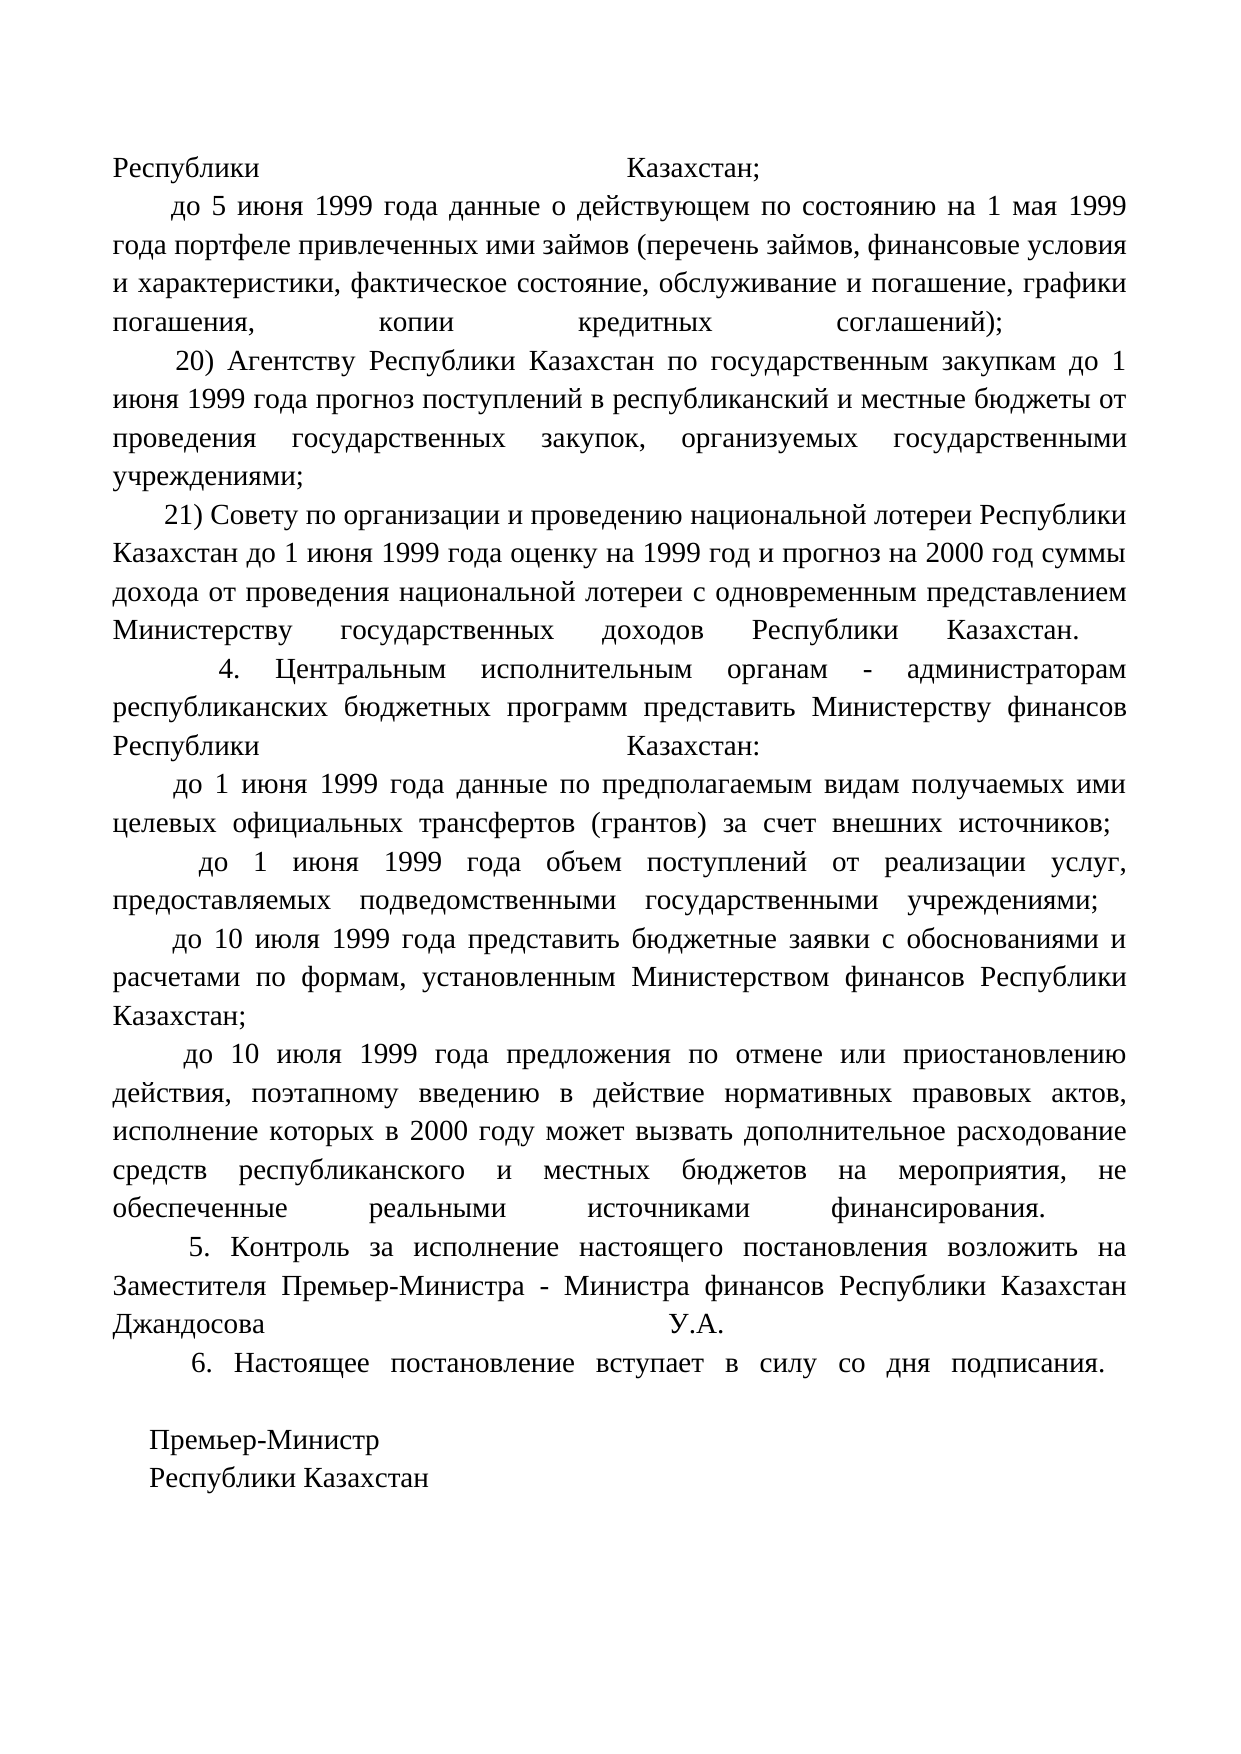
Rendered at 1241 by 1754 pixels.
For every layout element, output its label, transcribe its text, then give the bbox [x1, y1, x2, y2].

text Премьер-Министр [112, 1422, 1128, 1455]
text Республики Казахстан [112, 1460, 1128, 1494]
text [112, 150, 1128, 1417]
